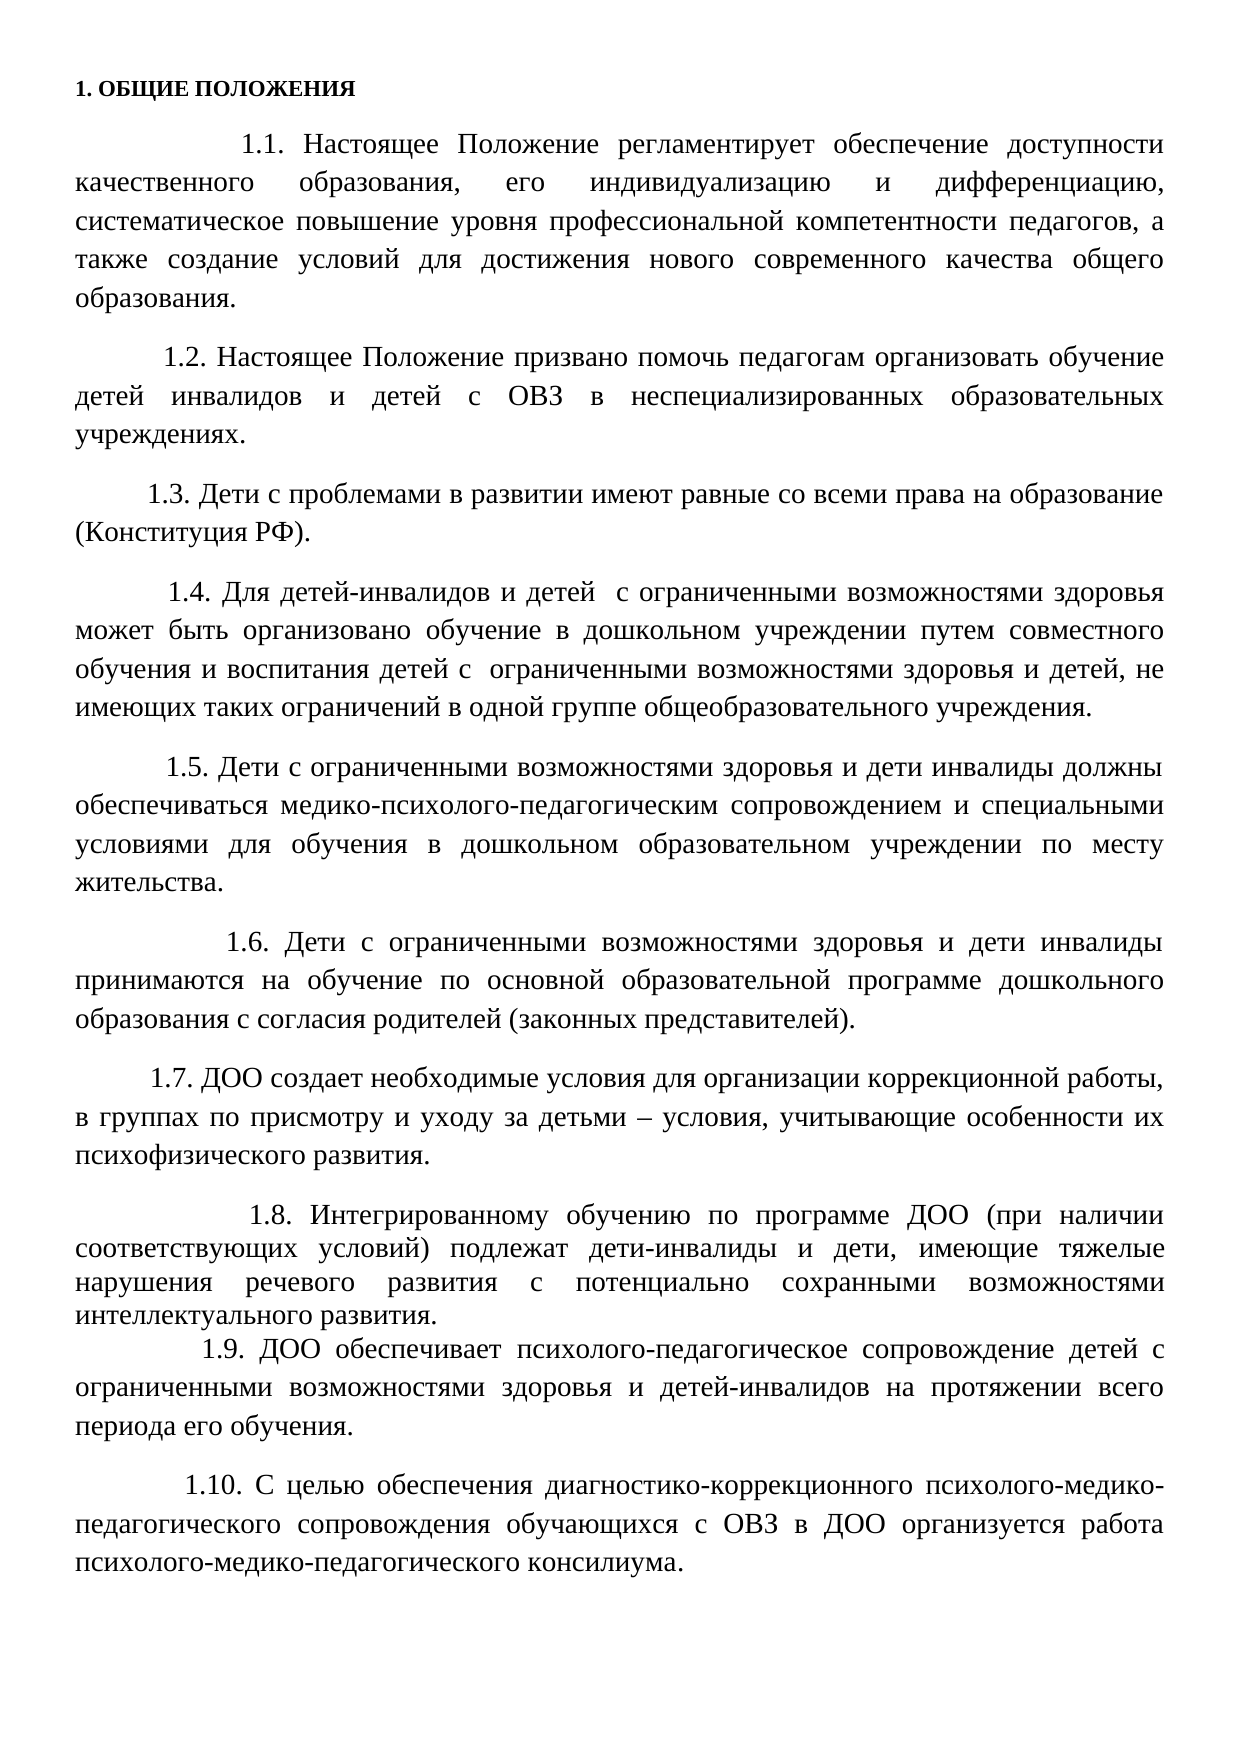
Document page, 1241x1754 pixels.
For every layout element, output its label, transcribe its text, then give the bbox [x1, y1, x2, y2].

text 1.2. Настоящее Положение призвано помочь педагогам организовать обучение детей инвалидов и детей с ОВЗ в неспециализированных образовательных учреждениях. [75, 339, 1165, 450]
text 1.9. ДОО обеспечивает психолого-педагогическое сопровождение детей с ограниченными возможностями здоровья и детей-инвалидов на протяжении всего периода его обучения. [75, 1331, 1165, 1442]
text 1.3. Дети с проблемами в развитии имеют равные со всеми права на образование (Конституция РФ). [75, 476, 1165, 548]
text 1.6. Дети с ограниченными возможностями здоровья и дети инвалиды принимаются на обучение по основной образовательной программе дошкольного образования с согласия родителей (законных представителей). [75, 924, 1165, 1034]
text 1.1. Настоящее Положение регламентирует обеспечение доступности качественного образования, его индивидуализацию и дифференциацию, систематическое повышение уровня профессиональной компетентности педагогов, а также создание условий для достижения нового современного качества общего образования. [75, 126, 1165, 314]
text 1.8. Интегрированному обучению по программе ДОО (при наличии соответствующих условий) подлежат дети-инвалиды и дети, имеющие тяжелые нарушения речевого развития с потенциально сохранными возможностями интеллектуального развития. [75, 1197, 1165, 1331]
text 1.4. Для детей-инвалидов и детей с ограниченными возможностями здоровья может быть организовано обучение в дошкольном учреждении путем совместного обучения и воспитания детей с ограниченными возможностями здоровья и детей, не имеющих таких ограничений в одной группе общеобразовательного учреждения. [75, 574, 1165, 723]
text 1.7. ДОО создает необходимые условия для организации коррекционной работы, в группах по присмотру и уходу за детьми – условия, учитывающие особенности их психофизического развития. [75, 1060, 1165, 1171]
text 1.5. Дети с ограниченными возможностями здоровья и дети инвалиды должны обеспечиваться медико-психолого-педагогическим сопровождением и специальными условиями для обучения в дошкольном образовательном учреждении по месту жительства. [75, 749, 1165, 898]
text 1.10. С целью обеспечения диагностико-коррекционного психолого-медико-педагогического сопровождения обучающихся с ОВЗ в ДОО организуется работа психолого-медико-педагогического консилиума. [75, 1467, 1165, 1578]
text 1. ОБЩИЕ ПОЛОЖЕНИЯ [75, 75, 1165, 101]
